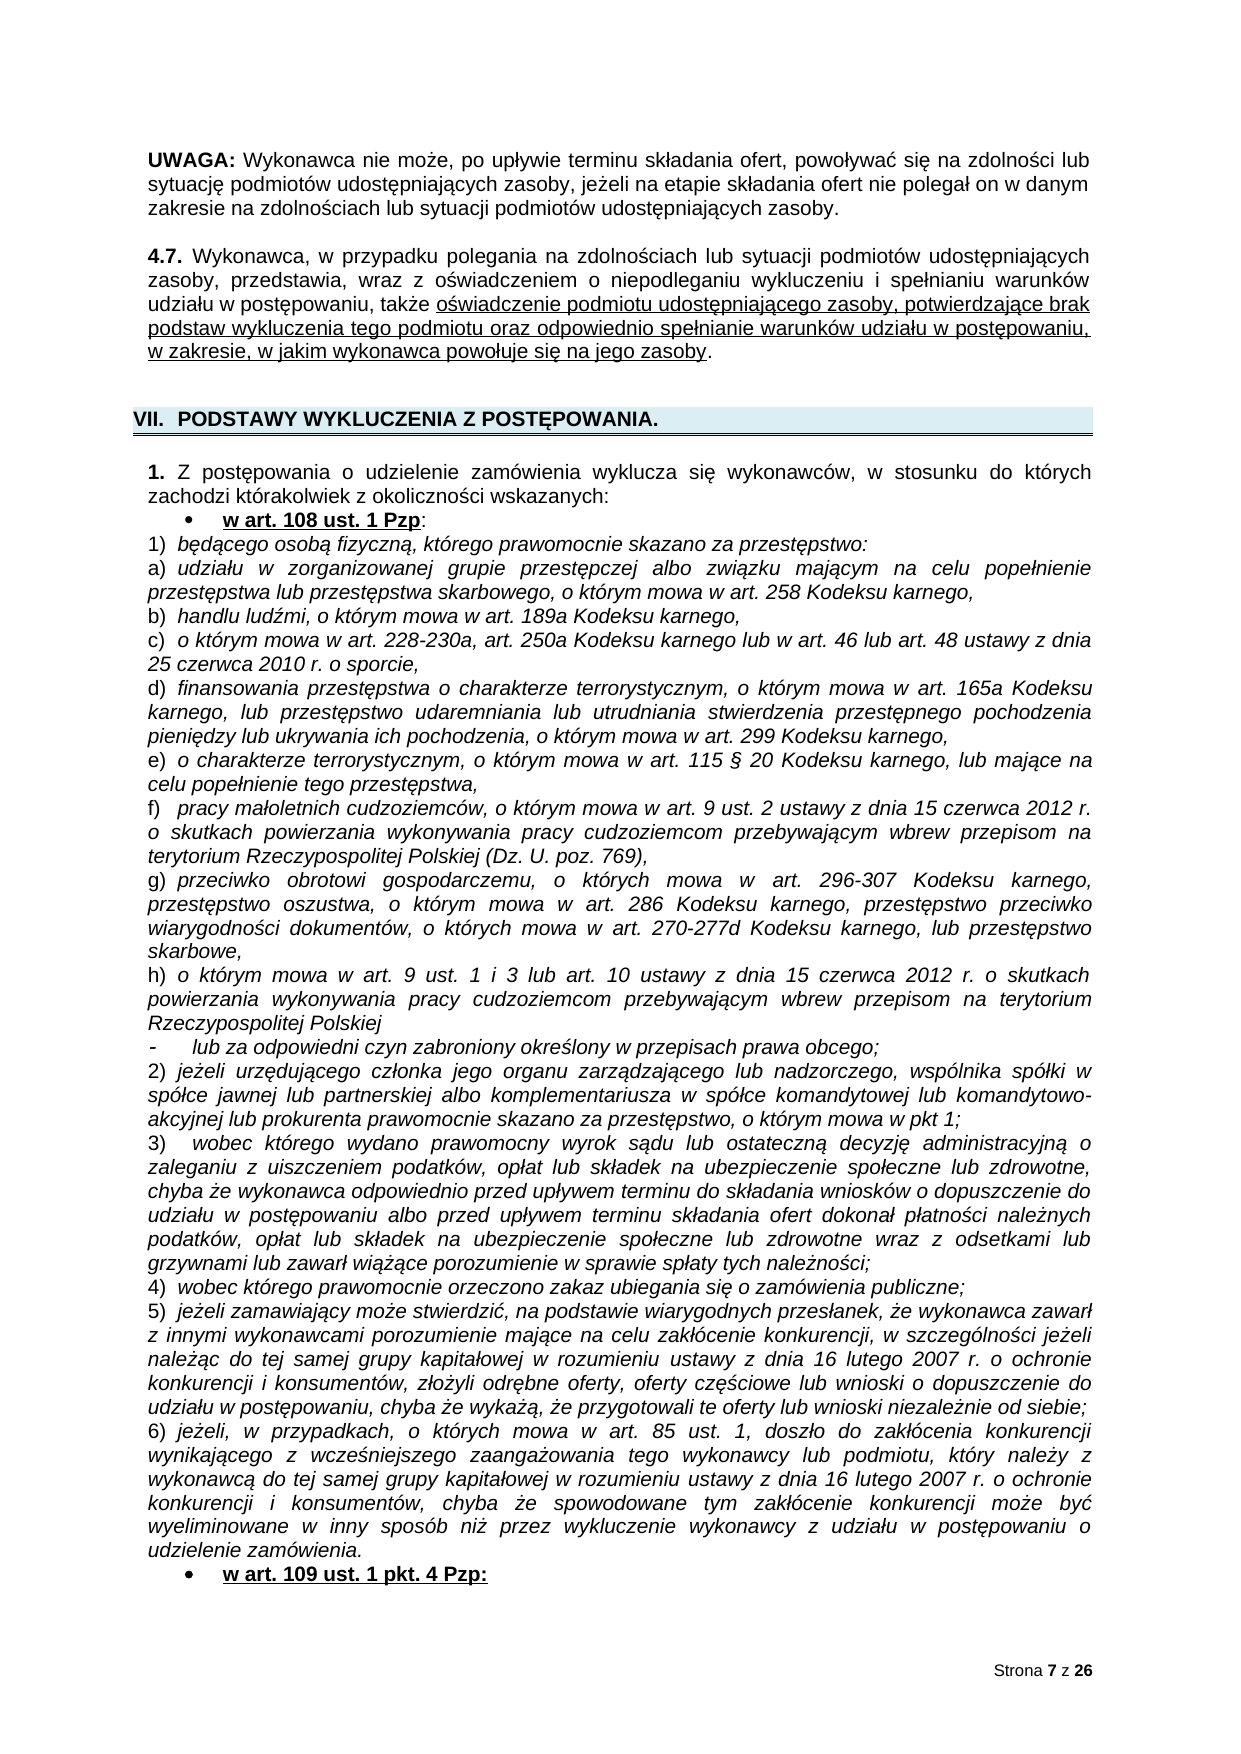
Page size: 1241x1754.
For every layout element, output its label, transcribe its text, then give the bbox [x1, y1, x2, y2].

list jeżeli, w przypadkach, o których mowa w art. 85 ust. 1, doszło do zakłócenia konkurencji wynikającego z wcześniejszego zaangażowania tego wykonawcy lub podmiotu, który należy z wykonawcą do tej samej grupy kapitałowej w rozumieniu ustawy z dnia 16 lutego 2007 r. o ochronie konkurencji i konsumentów, chyba że spowodowane tym zakłócenie konkurencji może być wyeliminowane w inny sposób niż przez wykluczenie wykonawcy z udziału w postępowaniu o udzielenie zamówienia. [148, 1418, 1093, 1562]
list handlu ludźmi, o którym mowa w art. 189a Kodeksu karnego, [148, 604, 1093, 628]
list przeciwko obrotowi gospodarczemu, o których mowa w art. 296-307 Kodeksu karnego, przestępstwo oszustwa, o którym mowa w art. 286 Kodeksu karnego, przestępstwo przeciwko wiarygodności dokumentów, o których mowa w art. 270-277d Kodeksu karnego, lub przestępstwo skarbowe, [148, 867, 1093, 963]
list w art. 108 ust. 1 Pzp: [185, 508, 1093, 532]
list o którym mowa w art. 9 ust. 1 i 3 lub art. 10 ustawy z dnia 15 czerwca 2012 r. o skutkach powierzania wykonywania pracy cudzoziemcom przebywającym wbrew przepisom na terytorium Rzeczypospolitej Polskiej [148, 963, 1093, 1035]
list jeżeli urzędującego członka jego organu zarządzającego lub nadzorczego, wspólnika spółki w spółce jawnej lub partnerskiej albo komplementariusza w spółce komandytowej lub komandytowo-akcyjnej lub prokurenta prawomocnie skazano za przestępstwo, o którym mowa w pkt 1; [148, 1059, 1093, 1131]
list w art. 109 ust. 1 pkt. 4 Pzp: [185, 1562, 1093, 1586]
list jeżeli zamawiający może stwierdzić, na podstawie wiarygodnych przesłanek, że wykonawca zawarł z innymi wykonawcami porozumienie mające na celu zakłócenie konkurencji, w szczególności jeżeli należąc do tej samej grupy kapitałowej w rozumieniu ustawy z dnia 16 lutego 2007 r. o ochronie konkurencji i konsumentów, złożyli odrębne oferty, oferty częściowe lub wnioski o dopuszczenie do udziału w postępowaniu, chyba że wykażą, że przygotowali te oferty lub wnioski niezależnie od siebie; [148, 1299, 1093, 1418]
list lub za odpowiedni czyn zabroniony określony w przepisach prawa obcego; [148, 1035, 1093, 1059]
list wobec którego wydano prawomocny wyrok sądu lub ostateczną decyzję administracyjną o zaleganiu z uiszczeniem podatków, opłat lub składek na ubezpieczenie społeczne lub zdrowotne, chyba że wykonawca odpowiednio przed upływem terminu do składania wniosków o dopuszczenie do udziału w postępowaniu albo przed upływem terminu składania ofert dokonał płatności należnych podatków, opłat lub składek na ubezpieczenie społeczne lub zdrowotne wraz z odsetkami lub grzywnami lub zawarł wiążące porozumienie w sprawie spłaty tych należności; [148, 1131, 1093, 1275]
list o którym mowa w art. 228-230a, art. 250a Kodeksu karnego lub w art. 46 lub art. 48 ustawy z dnia 25 czerwca 2010 r. o sporcie, [148, 628, 1093, 676]
list pracy małoletnich cudzoziemców, o którym mowa w art. 9 ust. 2 ustawy z dnia 15 czerwca 2012 r. o skutkach powierzania wykonywania pracy cudzoziemcom przebywającym wbrew przepisom na terytorium Rzeczypospolitej Polskiej (Dz. U. poz. 769), [148, 796, 1093, 867]
list będącego osobą fizyczną, którego prawomocnie skazano za przestępstwo: [148, 532, 1093, 556]
list Wykonawca, w przypadku polegania na zdolnościach lub sytuacji podmiotów udostępniających zasoby, przedstawia, wraz z oświadczeniem o niepodleganiu wykluczeniu i spełnianiu warunków udziału w postępowaniu, także oświadczenie podmiotu udostępniającego zasoby, potwierdzające brak podstaw wykluczenia tego podmiotu oraz odpowiednio spełnianie warunków udziału w postępowaniu, w zakresie, w jakim wykonawca powołuje się na jego zasoby. [148, 243, 1091, 336]
list wobec którego prawomocnie orzeczono zakaz ubiegania się o zamówienia publiczne; [148, 1275, 1093, 1299]
list udziału w zorganizowanej grupie przestępczej albo związku mającym na celu popełnienie przestępstwa lub przestępstwa skarbowego, o którym mowa w art. 258 Kodeksu karnego, [148, 556, 1093, 604]
list PODSTAWY WYKLUCZENIA Z POSTĘPOWANIA. [133, 407, 1093, 433]
text UWAGA: Wykonawca nie może, po upływie terminu składania ofert, powoływać się na zdolności lub sytuację podmiotów udostępniających zasoby, jeżeli na etapie składania ofert nie polegał on w danym zakresie na zdolnościach lub sytuacji podmiotów udostępniających zasoby. [148, 148, 1091, 219]
list o charakterze terrorystycznym, o którym mowa w art. 115 § 20 Kodeksu karnego, lub mające na celu popełnienie tego przestępstwa, [148, 748, 1093, 796]
list Z postępowania o udzielenie zamówienia wyklucza się wykonawców, w stosunku do których zachodzi którakolwiek z okoliczności wskazanych: [148, 460, 1093, 508]
list finansowania przestępstwa o charakterze terrorystycznym, o którym mowa w art. 165a Kodeksu karnego, lub przestępstwo udaremniania lub utrudniania stwierdzenia przestępnego pochodzenia pieniędzy lub ukrywania ich pochodzenia, o którym mowa w art. 299 Kodeksu karnego, [148, 676, 1093, 748]
